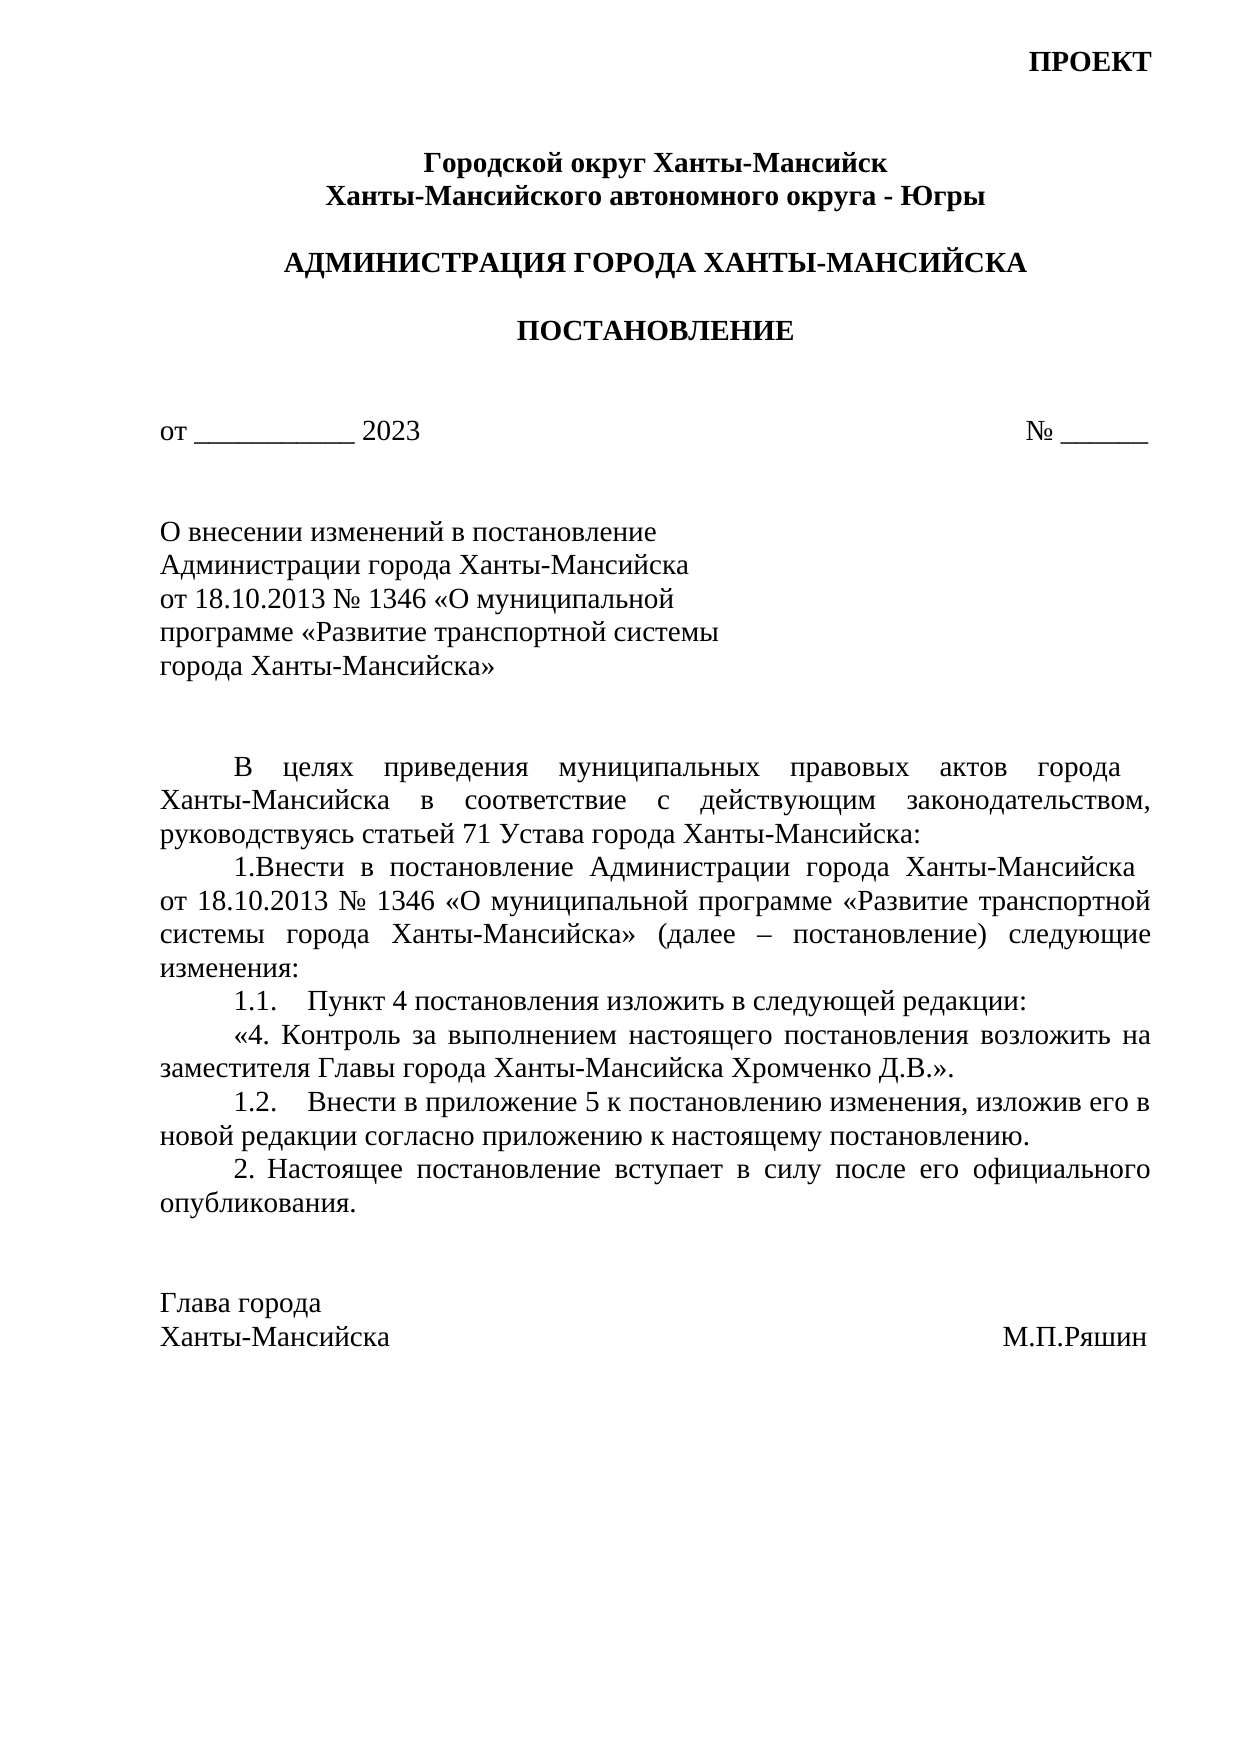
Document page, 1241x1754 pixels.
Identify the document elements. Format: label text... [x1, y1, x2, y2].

text 2. Настоящее постановление вступает в силу после его официального опубликования. [159, 1151, 1152, 1218]
text от ___________ 2023 № ______ [159, 413, 1152, 447]
text Администрации города Ханты-Мансийска [159, 547, 1152, 581]
text АДМИНИСТРАЦИЯ ГОРОДА ХАНТЫ-МАНСИЙСКА [159, 246, 1152, 279]
text программе «Развитие транспортной системы [159, 614, 1152, 648]
text Ханты-Мансийска М.П.Ряшин [159, 1319, 1152, 1352]
text Глава города [159, 1285, 1152, 1319]
text Городской округ Ханты-Мансийск [159, 145, 1152, 178]
text города Ханты-Мансийска» [159, 648, 1152, 682]
text «4. Контроль за выполнением настоящего постановления возложить на заместителя Главы города Ханты-Мансийска Хромченко Д.В.». [159, 1017, 1152, 1084]
text от 18.10.2013 № 1346 «О муниципальной [159, 581, 1152, 614]
text 1.Внести в постановление Администрации города Ханты-Мансийска от 18.10.2013 № 1346 «О муниципальной программе «Развитие транспортной системы города Ханты-Мансийска» (далее – постановление) следующие изменения: [159, 849, 1152, 983]
text ПОСТАНОВЛЕНИЕ [159, 313, 1152, 346]
text О внесении изменений в постановление [159, 514, 1152, 547]
text ПРОЕКТ [159, 44, 1152, 78]
text Ханты-Мансийского автономного округа - Югры [159, 178, 1152, 212]
text В целях приведения муниципальных правовых актов города Ханты-Мансийска в соответствие с действующим законодательством, руководствуясь статьей 71 Устава города Ханты-Мансийска: [159, 749, 1152, 849]
list Внести в приложение 5 к постановлению изменения, изложив его в новой редакции согласно приложению к настоящему постановлению. [159, 1084, 1152, 1151]
list Пункт 4 постановления изложить в следующей редакции: [159, 983, 1152, 1017]
